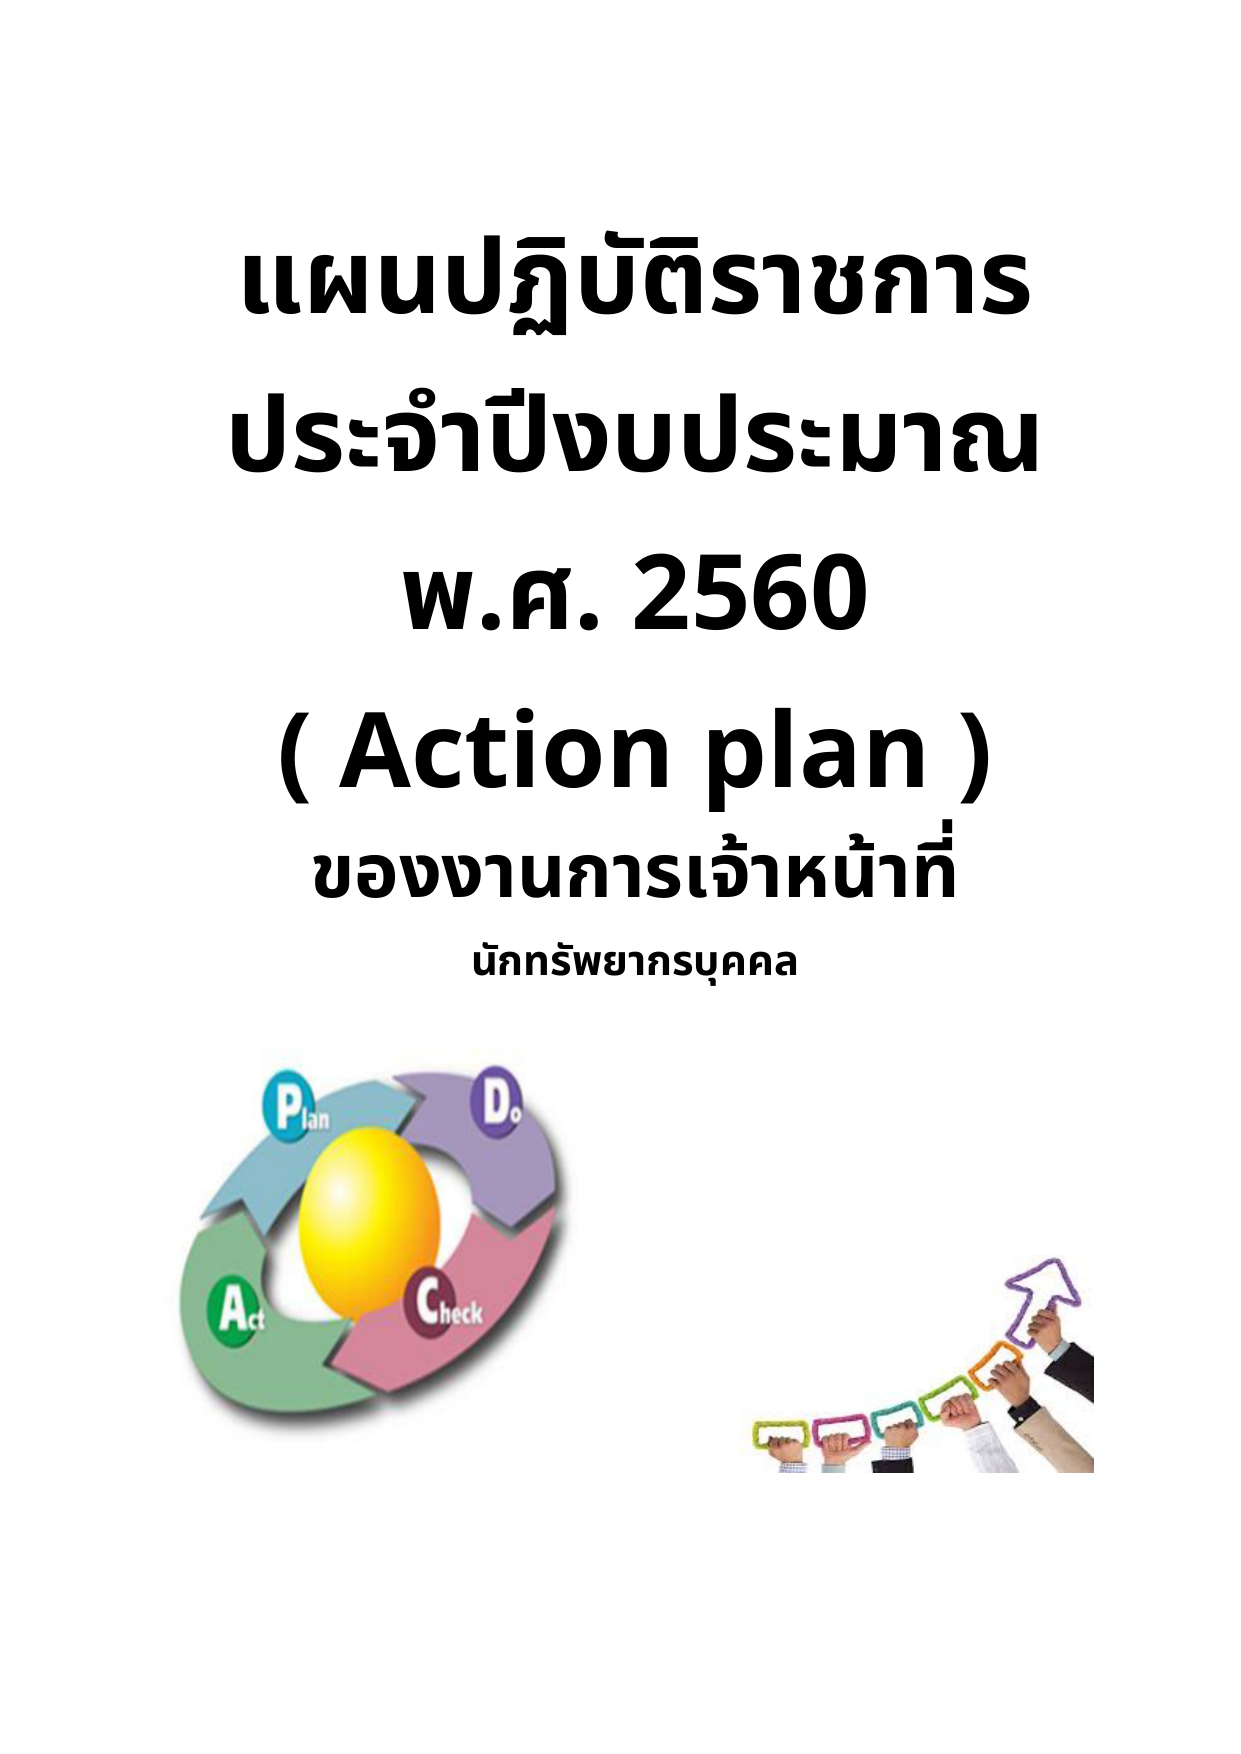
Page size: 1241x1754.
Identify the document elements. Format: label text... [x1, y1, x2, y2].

text ( Action plan ) [162, 676, 1107, 818]
text ประจำปีงบประมาณ พ.ศ. 2560 [162, 360, 1107, 676]
text นักทรัพยากรบุคคล [162, 931, 1107, 994]
text แผนปฏิบัติราชการ [162, 203, 1107, 360]
picture [162, 994, 1094, 1473]
text ของงานการเจ้าหน้าที่ [162, 818, 1107, 931]
